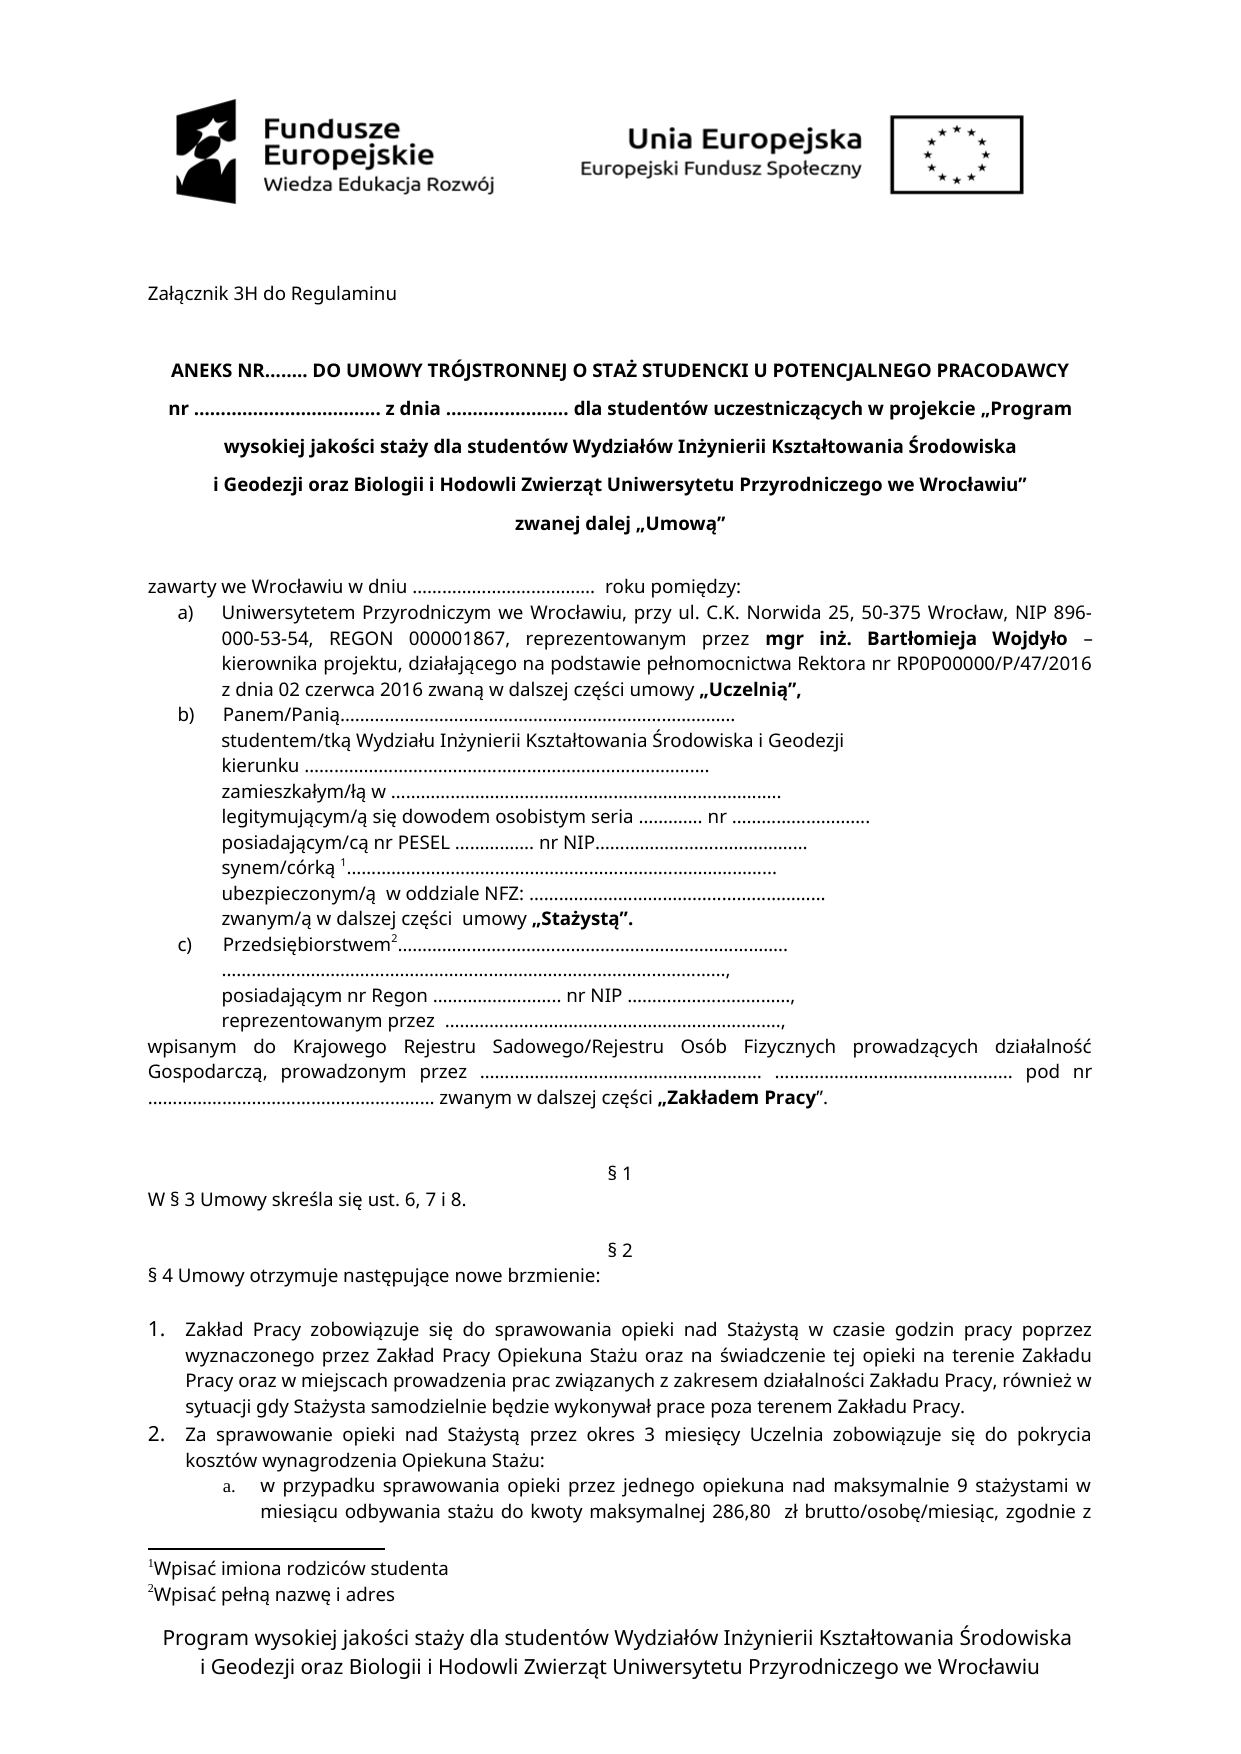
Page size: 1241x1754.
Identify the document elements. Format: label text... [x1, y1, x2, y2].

text wpisanym do Krajowego Rejestru Sadowego/Rejestru Osób Fizycznych prowadzących działalność Gospodarczą, prowadzonym przez …………………………...…………………… ………………………………............ pod nr ……………………………………….………… zwanym w dalszej części „Zakładem Pracy”. [147, 1033, 1093, 1110]
list Uniwersytetem Przyrodniczym we Wrocławiu, przy ul. C.K. Norwida 25, 50-375 Wrocław, NIP 896-000-53-54, REGON 000001867, reprezentowanym przez mgr inż. Bartłomieja Wojdyło – kierownika projektu, działającego na podstawie pełnomocnictwa Rektora nr RP0P00000/P/47/2016 z dnia 02 czerwca 2016 zwaną w dalszej części umowy „Uczelnią”, [177, 599, 1093, 701]
text studentem/tką Wydziału Inżynierii Kształtowania Środowiska i Geodezji [221, 727, 1093, 752]
text ubezpieczonym/ą w oddziale NFZ: …………………………………………………… [148, 880, 1093, 906]
text i Geodezji oraz Biologii i Hodowli Zwierząt Uniwersytetu Przyrodniczego we Wrocławiu” [148, 472, 1093, 497]
text kierunku ………………………………………………………………………. [148, 752, 1093, 778]
text …………………………………………………………………………………………, [148, 957, 1093, 982]
text Załącznik 3H do Regulaminu [148, 281, 1093, 306]
text § 1 [148, 1161, 1093, 1186]
list Panem/Panią……………………..……………………………………………… [177, 701, 1093, 727]
text ANEKS NR…….. DO UMOWY TRÓJSTRONNEJ O STAŻ STUDENCKI U POTENCJALNEGO PRACODAWCY [148, 357, 1093, 383]
text zwanej dalej „Umową” [148, 510, 1093, 536]
picture [147, 73, 1053, 230]
text zwanym/ą w dalszej części umowy „Stażystą”. [148, 906, 1093, 931]
text posiadającym nr Regon …………………….. nr NIP ……………………………, [148, 982, 1093, 1008]
text W § 3 Umowy skreśla się ust. 6, 7 i 8. [148, 1186, 1093, 1212]
text legitymującym/ą się dowodem osobistym seria …………. nr ………………………. [148, 803, 1093, 829]
text reprezentowanym przez ……………………………………………………….…., [148, 1008, 1093, 1033]
text § 2 [148, 1237, 1093, 1263]
list Zakład Pracy zobowiązuje się do sprawowania opieki nad Stażystą w czasie godzin pracy poprzez wyznaczonego przez Zakład Pracy Opiekuna Stażu oraz na świadczenie tej opieki na terenie Zakładu Pracy oraz w miejscach prowadzenia prac związanych z zakresem działalności Zakładu Pracy, również w sytuacji gdy Stażysta samodzielnie będzie wykonywał prace poza terenem Zakładu Pracy. [148, 1314, 1093, 1419]
text zawarty we Wrocławiu w dniu ………………………………. roku pomiędzy: [148, 574, 1093, 599]
text zamieszkałym/łą w ……………………………………………………..…………….. [148, 778, 1093, 803]
text nr ………………………….…. z dnia ………………….. dla studentów uczestniczących w projekcie „Program wysokiej jakości staży dla studentów Wydziałów Inżynierii Kształtowania Środowiska [148, 395, 1093, 459]
list Przedsiębiorstwem…………………..……………………………………………….. [177, 931, 1093, 957]
text synem/córką ……………………………….………………………..………………... [148, 854, 1093, 880]
text posiadającym/cą nr PESEL ……………. nr NIP…………………………….……… [148, 829, 1093, 854]
text § 4 Umowy otrzymuje następujące nowe brzmienie: [148, 1263, 1093, 1288]
list Za sprawowanie opieki nad Stażystą przez okres 3 miesięcy Uczelnia zobowiązuje się do pokrycia kosztów wynagrodzenia Opiekuna Stażu: [148, 1419, 1093, 1473]
